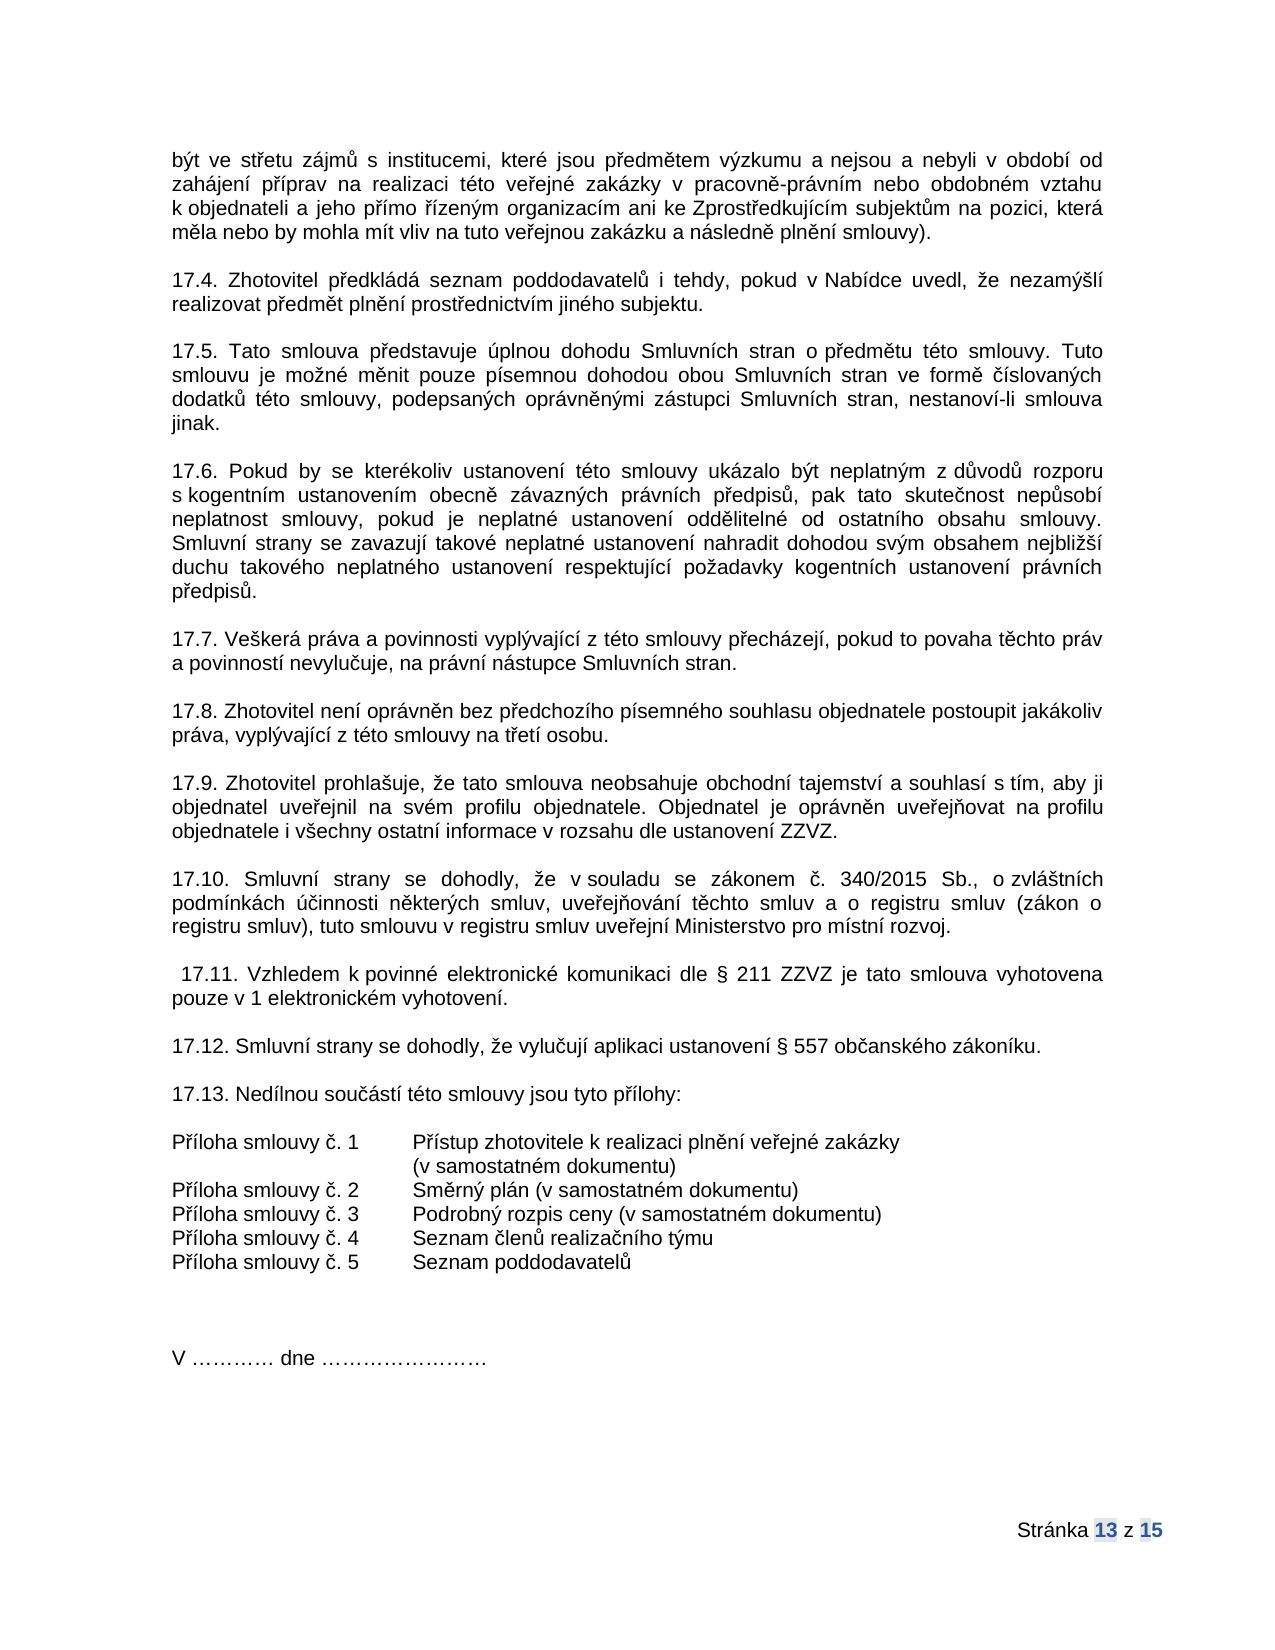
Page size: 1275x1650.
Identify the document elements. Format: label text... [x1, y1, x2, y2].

text 17.8. Zhotovitel není oprávněn bez předchozího písemného souhlasu objednatele postoupit jakákoliv práva, vyplývající z této smlouvy na třetí osobu. [172, 699, 1103, 747]
text V ………… dne …………………… [172, 1346, 1103, 1369]
text 17.9. Zhotovitel prohlašuje, že tato smlouva neobsahuje obchodní tajemství a souhlasí s tím, aby ji objednatel uveřejnil na svém profilu objednatele. Objednatel je oprávněn uveřejňovat na profilu objednatele i všechny ostatní informace v rozsahu dle ustanovení ZZVZ. [172, 771, 1103, 842]
text 17.4. Zhotovitel předkládá seznam poddodavatelů i tehdy, pokud v Nabídce uvedl, že nezamýšlí realizovat předmět plnění prostřednictvím jiného subjektu. [172, 267, 1103, 315]
text 17.10. Smluvní strany se dohodly, že v souladu se zákonem č. 340/2015 Sb., o zvláštních podmínkách účinnosti některých smluv, uveřejňování těchto smluv a o registru smluv (zákon o registru smluv), tuto smlouvu v registru smluv uveřejní Ministerstvo pro místní rozvoj. [172, 866, 1103, 938]
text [172, 148, 1103, 243]
text Příloha smlouvy č. 1 Přístup zhotovitele k realizaci plnění veřejné zakázky [172, 1130, 1103, 1154]
text Příloha smlouvy č. 2 Směrný plán (v samostatném dokumentu) [172, 1178, 1103, 1202]
text 17.12. Smluvní strany se dohodly, že vylučují aplikaci ustanovení § 557 občanského zákoníku. [172, 1034, 1103, 1058]
text 17.13. Nedílnou součástí této smlouvy jsou tyto přílohy: [172, 1082, 1103, 1106]
text Příloha smlouvy č. 4 Seznam členů realizačního týmu [172, 1226, 1103, 1250]
text Příloha smlouvy č. 3 Podrobný rozpis ceny (v samostatném dokumentu) [172, 1202, 1103, 1226]
text 17.11. Vzhledem k povinné elektronické komunikaci dle § 211 ZZVZ je tato smlouva vyhotovena pouze v 1 elektronickém vyhotovení. [172, 962, 1103, 1010]
text 17.5. Tato smlouva představuje úplnou dohodu Smluvních stran o předmětu této smlouvy. Tuto smlouvu je možné měnit pouze písemnou dohodou obou Smluvních stran ve formě číslovaných dodatků této smlouvy, podepsaných oprávněnými zástupci Smluvních stran, nestanoví-li smlouva jinak. [172, 339, 1103, 435]
text Příloha smlouvy č. 5 Seznam poddodavatelů [172, 1250, 1103, 1274]
text 17.7. Veškerá práva a povinnosti vyplývající z této smlouvy přecházejí, pokud to povaha těchto práv a povinností nevylučuje, na právní nástupce Smluvních stran. [172, 627, 1103, 675]
text 17.6. Pokud by se kterékoliv ustanovení této smlouvy ukázalo být neplatným z důvodů rozporu s kogentním ustanovením obecně závazných právních předpisů, pak tato skutečnost nepůsobí neplatnost smlouvy, pokud je neplatné ustanovení oddělitelné od ostatního obsahu smlouvy. Smluvní strany se zavazují takové neplatné ustanovení nahradit dohodou svým obsahem nejbližší duchu takového neplatného ustanovení respektující požadavky kogentních ustanovení právních předpisů. [172, 459, 1103, 603]
text (v samostatném dokumentu) [172, 1154, 1103, 1178]
